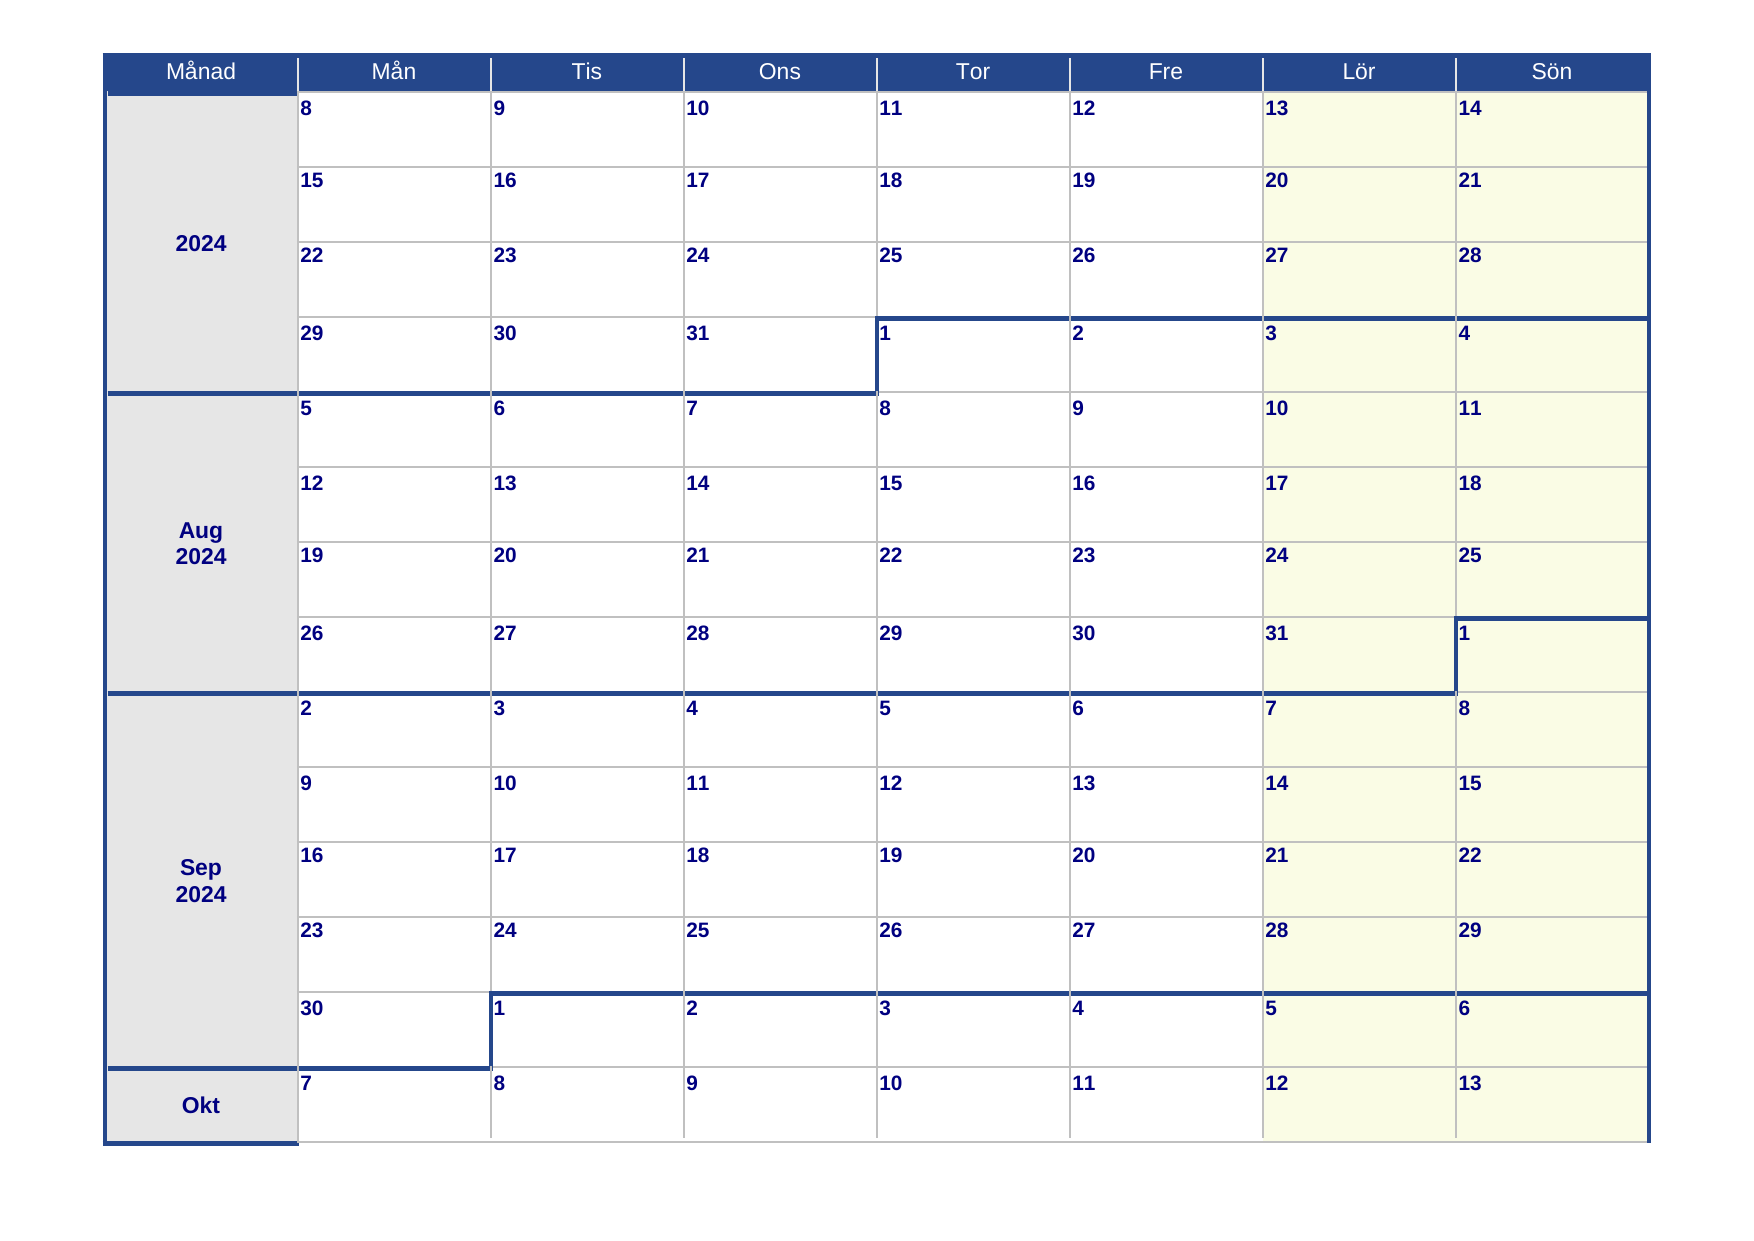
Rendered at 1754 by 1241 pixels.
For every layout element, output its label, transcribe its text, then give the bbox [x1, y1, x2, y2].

table_cell 23 [1071, 543, 1262, 616]
table_cell 8 [491, 1068, 684, 1141]
table_cell 7 [299, 1071, 491, 1141]
table_cell 14 [1457, 93, 1647, 166]
table_cell 2 [299, 696, 490, 766]
table_cell 11 [1070, 1068, 1263, 1141]
table_cell 15 [878, 468, 1069, 541]
table_cell 3 [878, 996, 1069, 1066]
table_header Månad [107, 58, 297, 91]
table_cell 11 [685, 768, 876, 841]
table_cell 1 [493, 996, 683, 1066]
table_cell 12 [1071, 93, 1262, 166]
table_cell 30 [299, 993, 489, 1066]
table_header Fre [1071, 58, 1262, 91]
table_cell 27 [492, 618, 683, 691]
table_cell 2 [1071, 321, 1262, 391]
table_cell Okt 2024 [107, 1067, 297, 1141]
table_header Tor [878, 58, 1069, 91]
table_cell 25 [685, 918, 876, 991]
table_cell 25 [878, 243, 1069, 316]
table_cell 1 [879, 321, 1069, 391]
table_cell 14 [685, 468, 876, 541]
table_cell 9 [492, 93, 683, 166]
table_cell 23 [492, 243, 683, 316]
table_cell 12 [878, 768, 1069, 841]
table_cell 28 [685, 618, 876, 691]
table_cell 20 [492, 543, 683, 616]
table_cell 26 [299, 618, 490, 691]
table_cell 25 [1457, 543, 1647, 616]
table_header Mån [299, 58, 490, 91]
table_cell 30 [492, 318, 683, 391]
table_cell 22 [299, 243, 490, 316]
table_cell 10 [492, 768, 683, 841]
table_cell 6 [1071, 696, 1262, 766]
table_cell 30 [1071, 618, 1262, 691]
table_cell 18 [878, 168, 1069, 241]
table_cell 19 [299, 543, 490, 616]
table_cell 29 [1457, 918, 1647, 991]
table_cell Sep 2024 [107, 692, 297, 1066]
table_cell 14 [1264, 768, 1455, 841]
table_cell 9 [684, 1068, 877, 1141]
table_cell 5 [878, 696, 1069, 766]
table_cell 18 [685, 843, 876, 916]
table_cell 13 [492, 468, 683, 541]
table_cell 8 [1457, 693, 1647, 766]
table_cell 12 [299, 468, 490, 541]
table_cell 21 [1457, 168, 1647, 241]
table_cell Aug 2024 [107, 392, 297, 691]
table_cell 21 [685, 543, 876, 616]
table_cell 7 [685, 396, 876, 466]
table_header Ons [685, 58, 876, 91]
table_cell 21 [1264, 843, 1455, 916]
table_cell 13 [1264, 93, 1455, 166]
table_cell 1 [1458, 621, 1647, 691]
table_cell 27 [1071, 918, 1262, 991]
table_cell 29 [299, 318, 490, 391]
table_cell 15 [299, 168, 490, 241]
table_cell 12 [1263, 1068, 1456, 1141]
table_cell 22 [1457, 843, 1647, 916]
table_cell 13 [1456, 1068, 1647, 1141]
table_cell 23 [299, 918, 490, 991]
table_cell 7 [1264, 696, 1455, 766]
table_header Tis [492, 58, 683, 91]
table_cell 2 [685, 996, 876, 1066]
table_cell 9 [299, 768, 490, 841]
table_cell 20 [1264, 168, 1455, 241]
table_cell 13 [1071, 768, 1262, 841]
table_cell 17 [685, 168, 876, 241]
table_cell 28 [1457, 243, 1647, 316]
table_cell 31 [685, 318, 875, 391]
table_cell 8 [878, 393, 1069, 466]
table_cell 19 [1071, 168, 1262, 241]
table_cell 17 [492, 843, 683, 916]
table_cell 4 [1071, 996, 1262, 1066]
table_cell 4 [1457, 321, 1647, 391]
table_cell 9 [1071, 393, 1262, 466]
table_cell 6 [492, 396, 683, 466]
table_cell 6 [1457, 996, 1647, 1066]
table_cell 5 [1264, 996, 1455, 1066]
table_cell 18 [1457, 468, 1647, 541]
table_cell 24 [1264, 543, 1455, 616]
table_cell 11 [1457, 393, 1647, 466]
table_cell 3 [492, 696, 683, 766]
table_cell 16 [492, 168, 683, 241]
table_cell 31 [1264, 618, 1454, 691]
table_header Lör [1264, 58, 1455, 91]
table_cell 16 [1071, 468, 1262, 541]
table_cell 20 [1071, 843, 1262, 916]
table_cell 22 [878, 543, 1069, 616]
table_cell 26 [1071, 243, 1262, 316]
table_cell 19 [878, 843, 1069, 916]
table_cell 10 [685, 93, 876, 166]
table_cell 15 [1457, 768, 1647, 841]
table_cell 10 [877, 1068, 1070, 1141]
table_cell Jul 2024 [107, 92, 297, 391]
table_header Sön [1457, 58, 1647, 91]
table_cell 24 [685, 243, 876, 316]
table_cell 26 [878, 918, 1069, 991]
table_cell 8 [299, 93, 490, 166]
table_cell 17 [1264, 468, 1455, 541]
table_cell 10 [1264, 393, 1455, 466]
table_cell 3 [1264, 321, 1455, 391]
table_cell 11 [878, 93, 1069, 166]
table_cell 16 [299, 843, 490, 916]
table_cell 27 [1264, 243, 1455, 316]
table_cell 4 [685, 696, 876, 766]
table_cell 29 [878, 618, 1069, 691]
table_cell 24 [492, 918, 683, 991]
table_cell 28 [1264, 918, 1455, 991]
table_cell 5 [299, 396, 490, 466]
